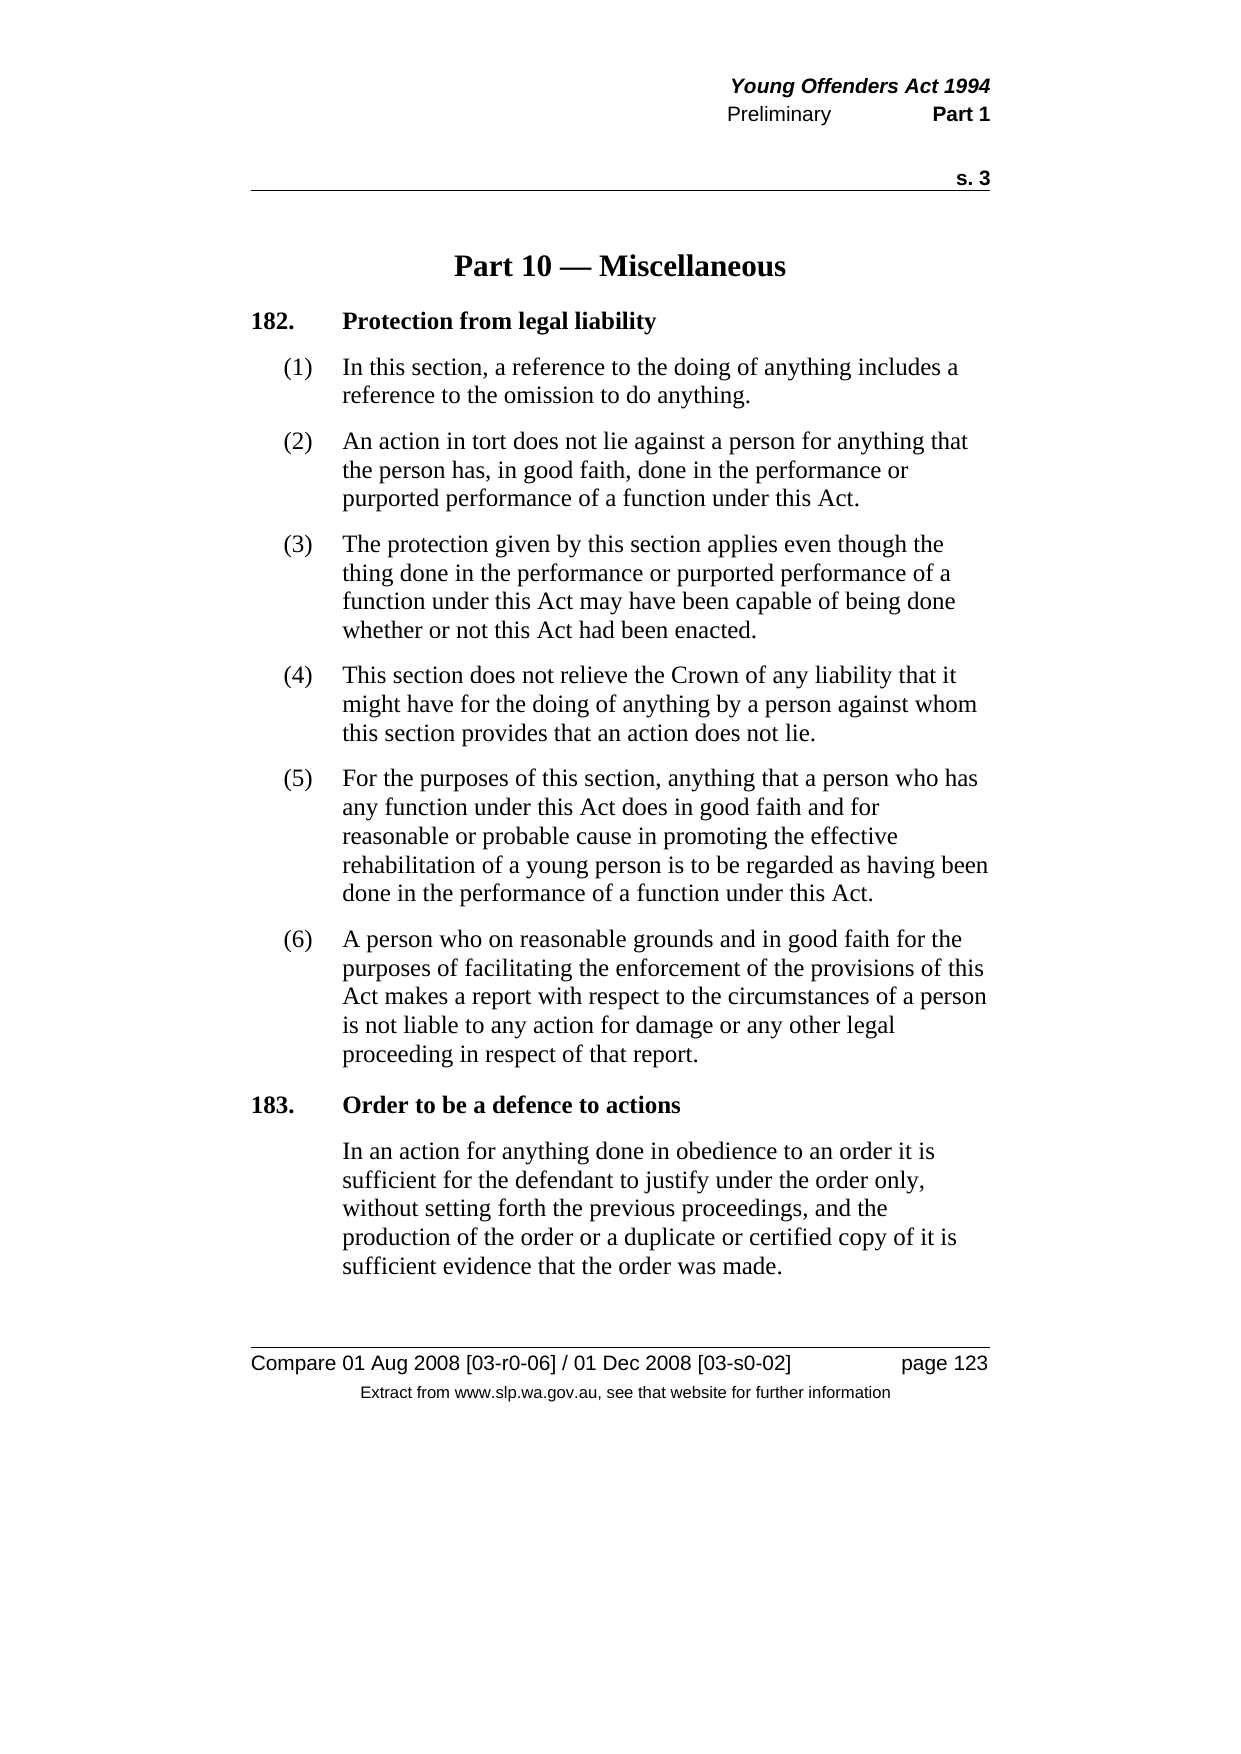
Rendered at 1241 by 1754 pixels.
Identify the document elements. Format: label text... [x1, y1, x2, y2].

subtitle 183. Order to be a defence to actions [251, 1091, 990, 1119]
text (5) For the purposes of this section, anything that a person who has any function under this Act does in good faith and for reasonable or probable cause in promoting the effective rehabilitation of a young person is to be regarded as having been done in the performance of a function under this Act. [251, 763, 990, 907]
subtitle 182. Protection from legal liability [251, 306, 990, 335]
text (1) In this section, a reference to the doing of anything includes a reference to the omission to do anything. [251, 352, 990, 409]
text (4) This section does not relieve the Crown of any liability that it might have for the doing of anything by a person against whom this section provides that an action does not lie. [251, 661, 990, 747]
text In an action for anything done in obedience to an order it is sufficient for the defendant to justify under the order only, without setting forth the previous proceedings, and the production of the order or a duplicate or certified copy of it is sufficient evidence that the order was made. [251, 1136, 990, 1280]
text (2) An action in tort does not lie against a person for anything that the person has, in good faith, done in the performance or purported performance of a function under this Act. [251, 426, 990, 512]
text (3) The protection given by this section applies even though the thing done in the performance or purported performance of a function under this Act may have been capable of being done whether or not this Act had been enacted. [251, 529, 990, 644]
text (6) A person who on reasonable grounds and in good faith for the purposes of facilitating the enforcement of the provisions of this Act makes a report with respect to the circumstances of a person is not liable to any action for damage or any other legal proceeding in respect of that report. [251, 924, 990, 1068]
subtitle Part 10 — Miscellaneous [251, 247, 990, 283]
